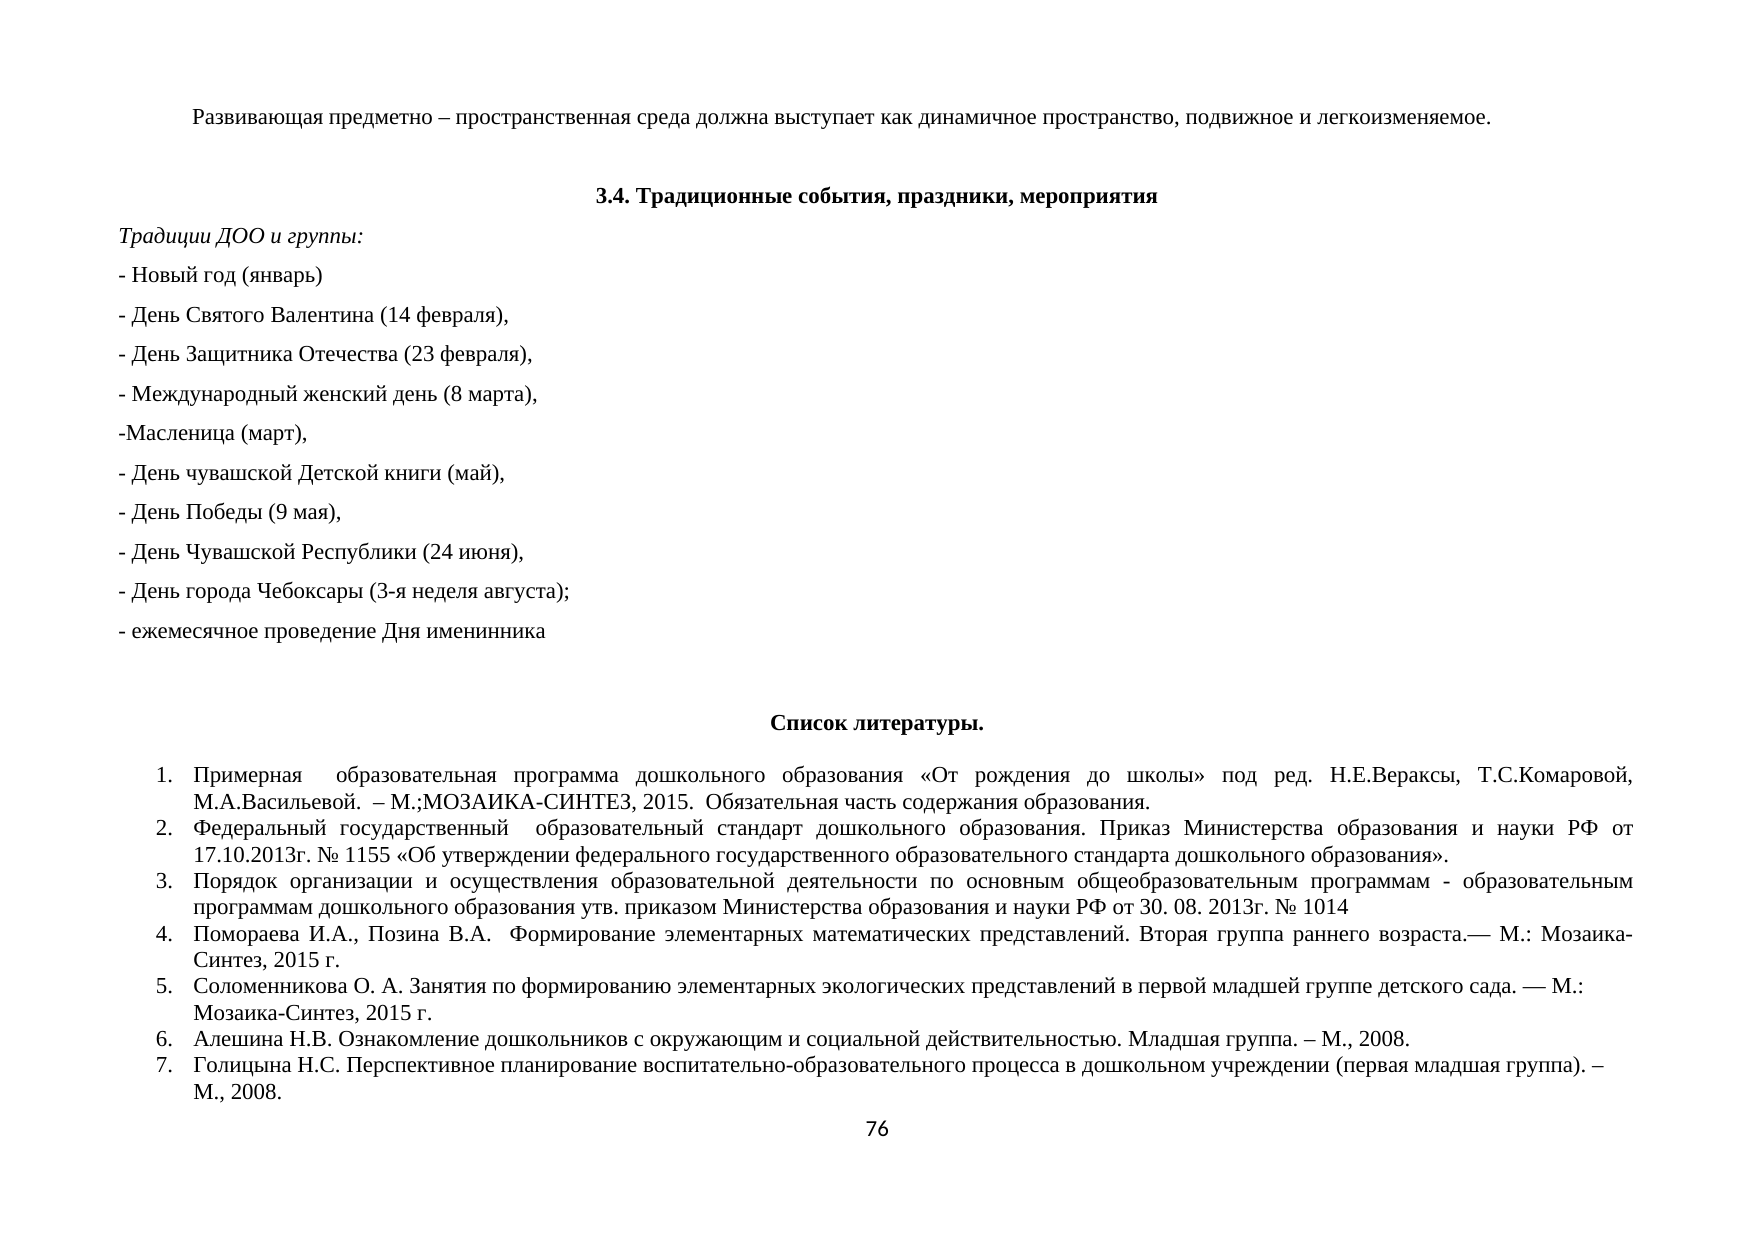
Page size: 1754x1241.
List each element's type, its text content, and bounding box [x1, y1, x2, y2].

list Помораева И.А., Позина В.А. Формирование элементарных математических представлений. Вторая группа раннего возраста.— М.: Мозаика-Синтез, 2015 г. [156, 920, 1635, 972]
text -Масленица (март), [118, 419, 1636, 446]
text Список литературы. [118, 709, 1636, 735]
text - День Святого Валентина (14 февраля), [118, 301, 1636, 327]
text - День города Чебоксары (3-я неделя августа); [118, 577, 1636, 603]
text - День чувашской Детской книги (май), [118, 459, 1636, 485]
list Соломенникова О. А. Занятия по формированию элементарных экологических представлений в первой младшей группе детского сада. — М.: Мозаика-Синтез, 2015 г. [156, 972, 1635, 1025]
text 3.4. Традиционные события, праздники, мероприятия [118, 182, 1636, 209]
text - День Защитника Отечества (23 февраля), [118, 340, 1636, 367]
list Алешина Н.В. Ознакомление дошкольников с окружающим и социальной действительностью. Младшая группа. – М., 2008. [156, 1025, 1635, 1051]
text Развивающая предметно – пространственная среда должна выступает как динамичное пространство, подвижное и легкоизменяемое. [118, 103, 1636, 130]
list Федеральный государственный образовательный стандарт дошкольного образования. Приказ Министерства образования и науки РФ от 17.10.2013г. № 1155 «Об утверждении федерального государственного образовательного стандарта дошкольного образования». [156, 814, 1636, 867]
list Голицына Н.С. Перспективное планирование воспитательно-образовательного процесса в дошкольном учреждении (первая младшая группа). – М., 2008. [156, 1051, 1635, 1104]
text - Международный женский день (8 марта), [118, 380, 1636, 406]
text - День Победы (9 мая), [118, 498, 1636, 524]
list Примерная образовательная программа дошкольного образования «От рождения до школы» под ред. Н.Е.Вераксы, Т.С.Комаровой, М.А.Васильевой. – М.;МОЗАИКА-СИНТЕЗ, 2015. Обязательная часть содержания образования. [156, 762, 1636, 814]
list Порядок организации и осуществления образовательной деятельности по основным общеобразовательным программам - образовательным программам дошкольного образования утв. приказом Министерства образования и науки РФ от 30. 08. 2013г. № 1014 [156, 867, 1636, 920]
text - День Чувашской Республики (24 июня), [118, 538, 1636, 564]
text Традиции ДОО и группы: [118, 222, 1636, 248]
text - ежемесячное проведение Дня именинника [118, 617, 1636, 643]
text - Новый год (январь) [118, 261, 1636, 288]
